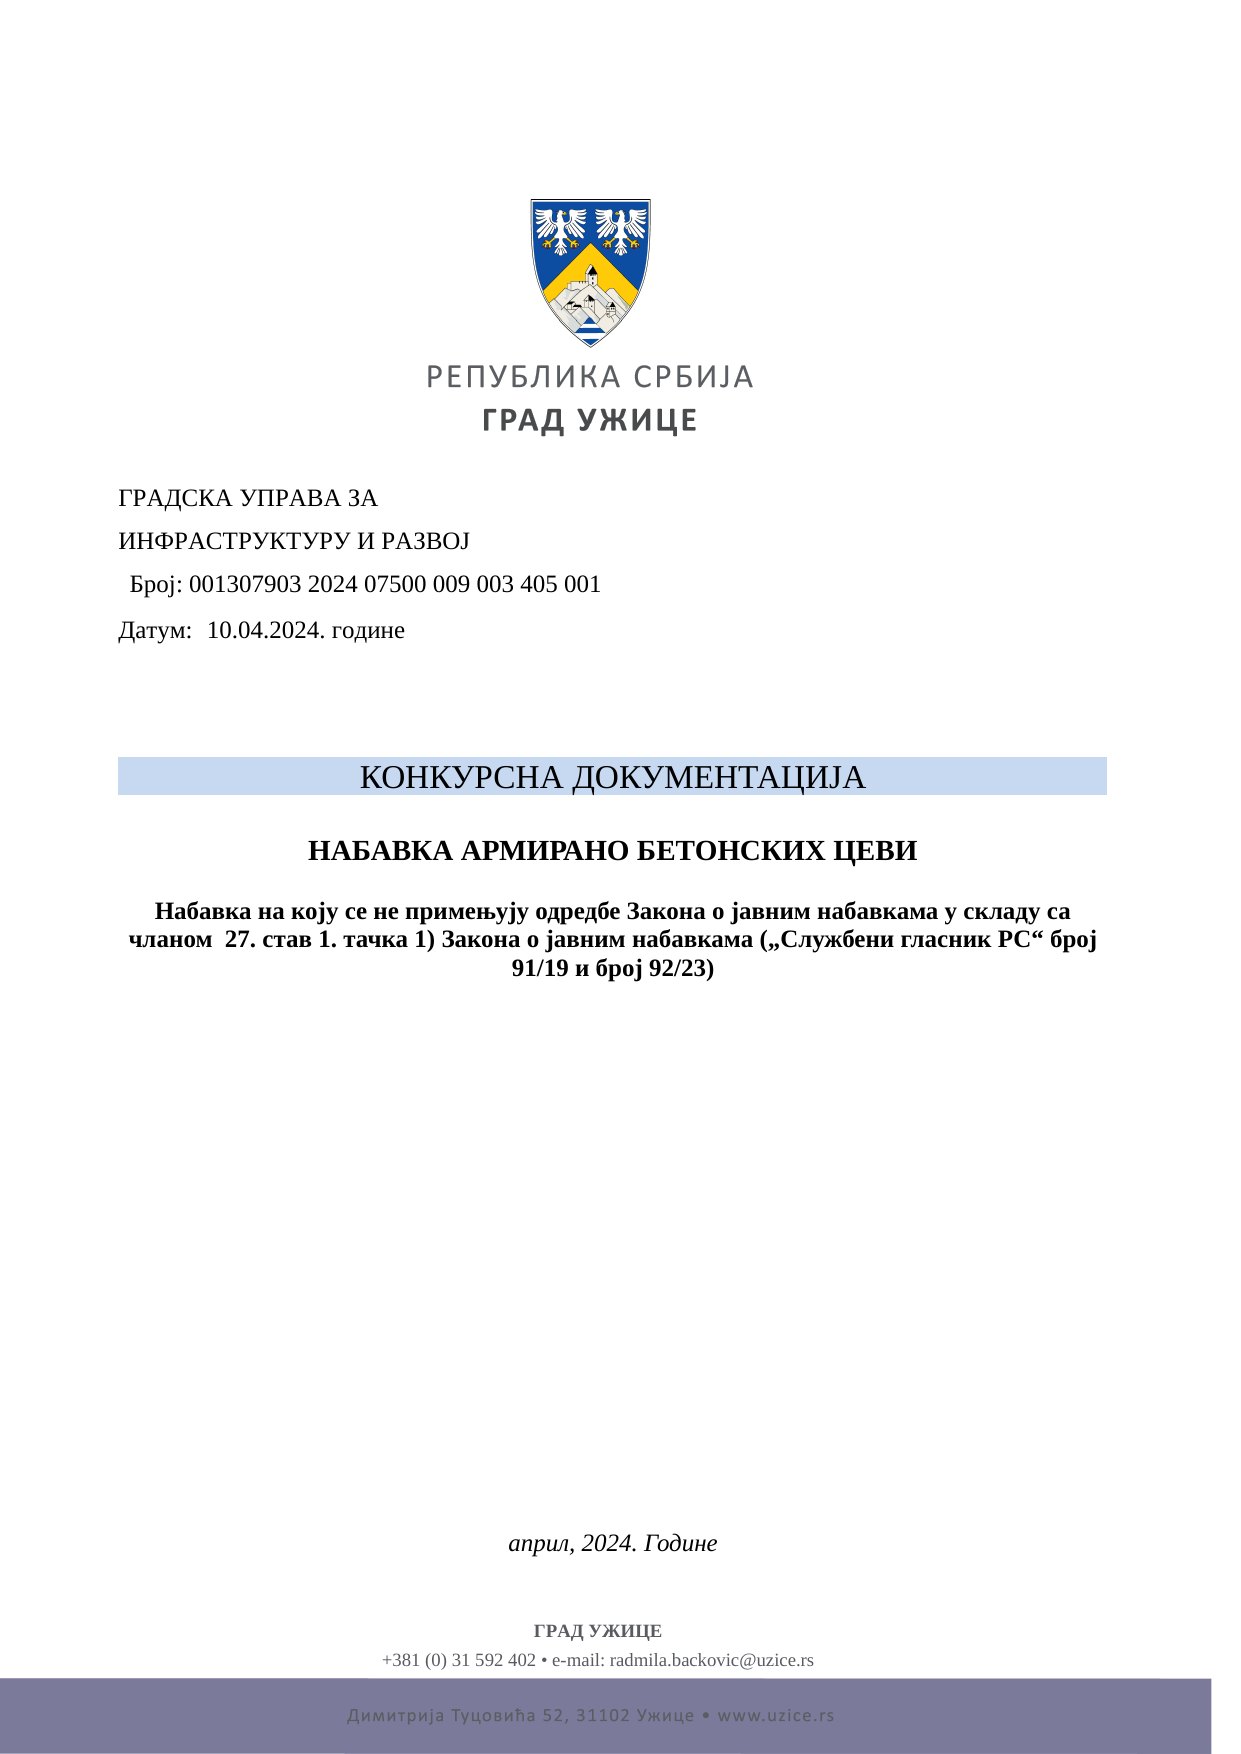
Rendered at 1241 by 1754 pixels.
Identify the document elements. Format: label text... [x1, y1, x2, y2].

picture [0, 1677, 1212, 1754]
table_cell ГРАДСКА УПРАВА ЗА ИНФРАСТРУКТУРУ И РАЗВОЈ [107, 440, 1240, 569]
table_header [107, 174, 1074, 440]
table_cell 10.04.2024. године [207, 615, 631, 661]
picture [425, 199, 756, 440]
table_cell [561, 569, 1207, 615]
text април, 2024. Године [118, 1528, 1107, 1557]
text НАБАВКА АРМИРАНО БЕТОНСКИХ ЦЕВИ [118, 833, 1107, 867]
text Набавка на коју се не примењују одредбе Закона о јавним набавкама у складу са чланом 27. став 1. тачка 1) Закона о јавним набавкама („Службени гласник РС“ број 91/19 и број 92/23) [118, 896, 1107, 982]
table_cell [107, 569, 561, 615]
table_cell Датум: [107, 615, 207, 661]
text КОНКУРСНА ДОКУМЕНТАЦИЈА [118, 757, 1107, 795]
